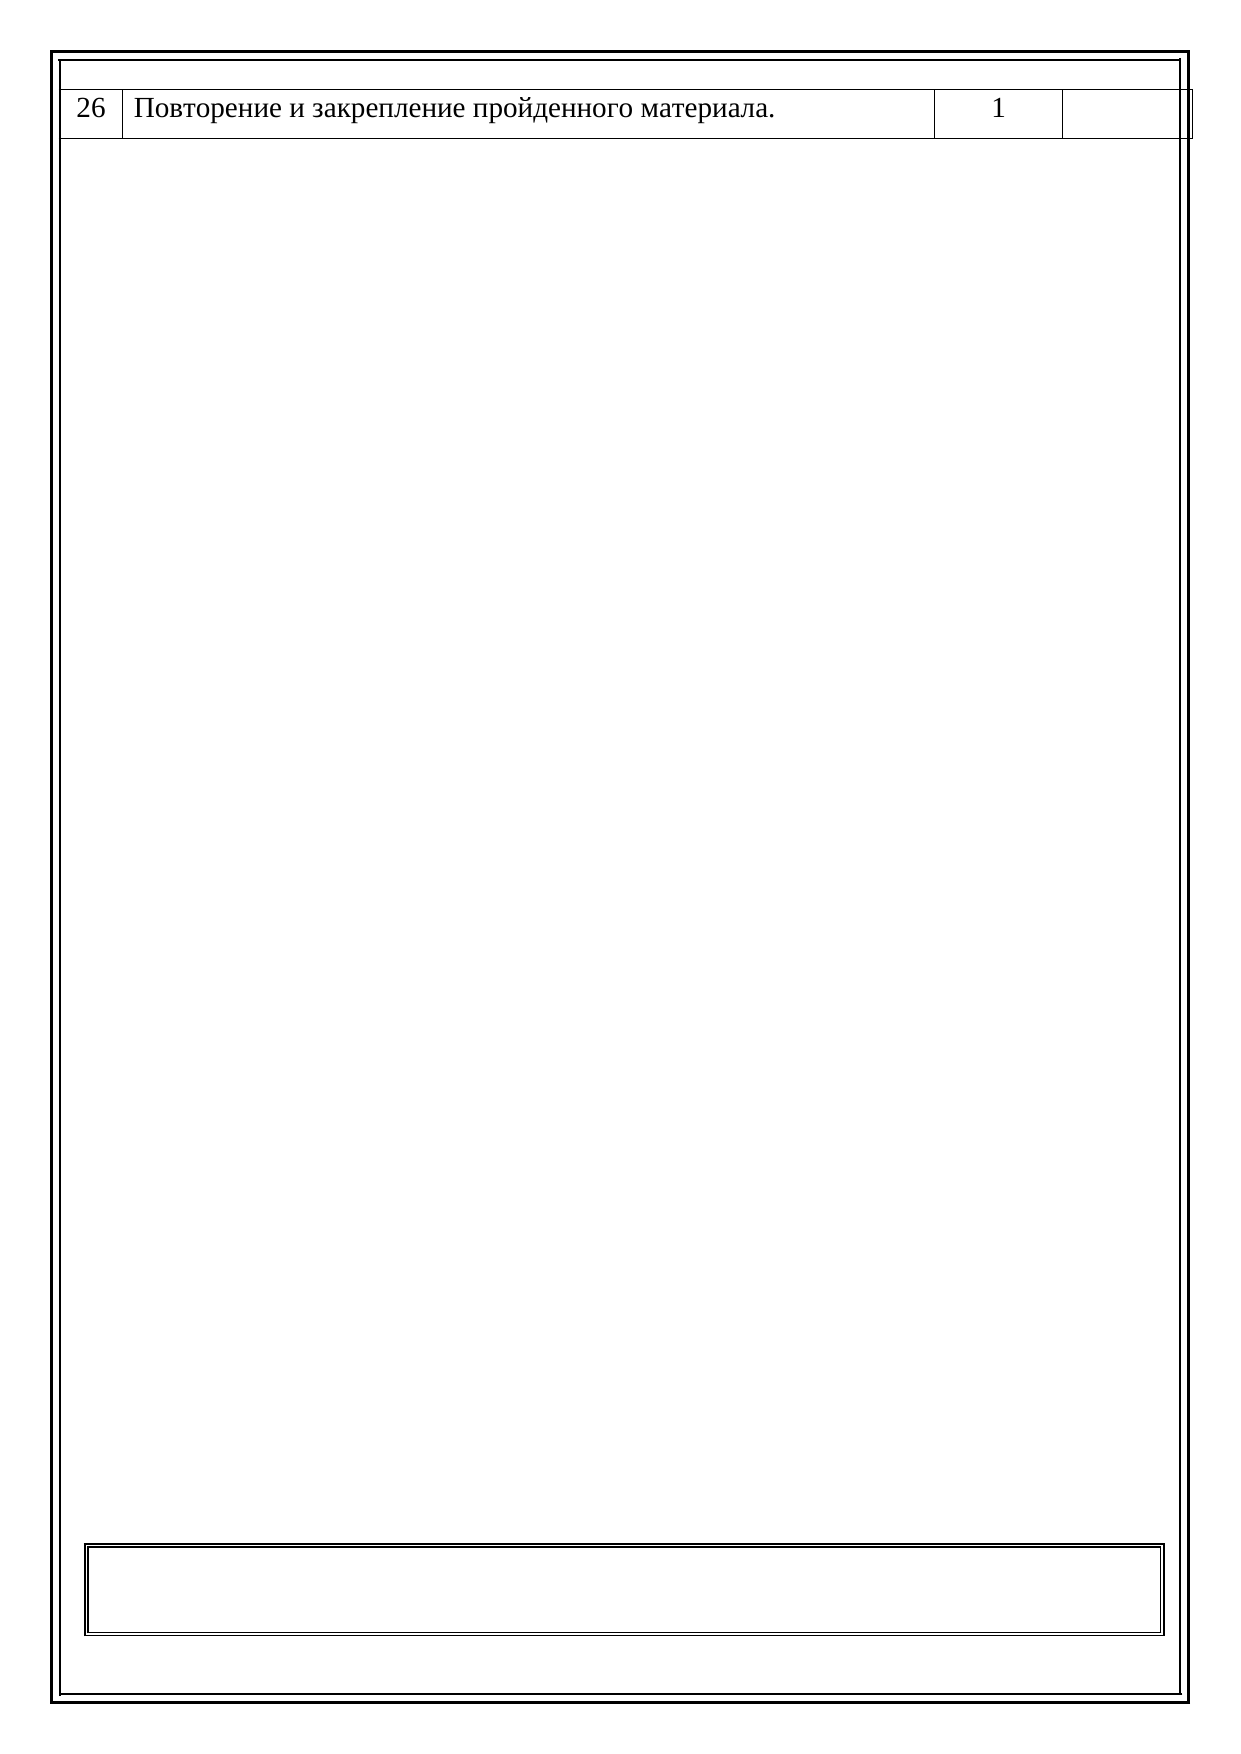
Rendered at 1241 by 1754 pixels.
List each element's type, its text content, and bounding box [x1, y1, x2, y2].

table_cell Повторение и закрепление пройденного материала. [123, 90, 934, 138]
table_cell [1063, 90, 1179, 138]
table_cell 26 [61, 90, 122, 138]
table_cell 1 [935, 90, 1062, 138]
table_cell [1181, 90, 1187, 138]
